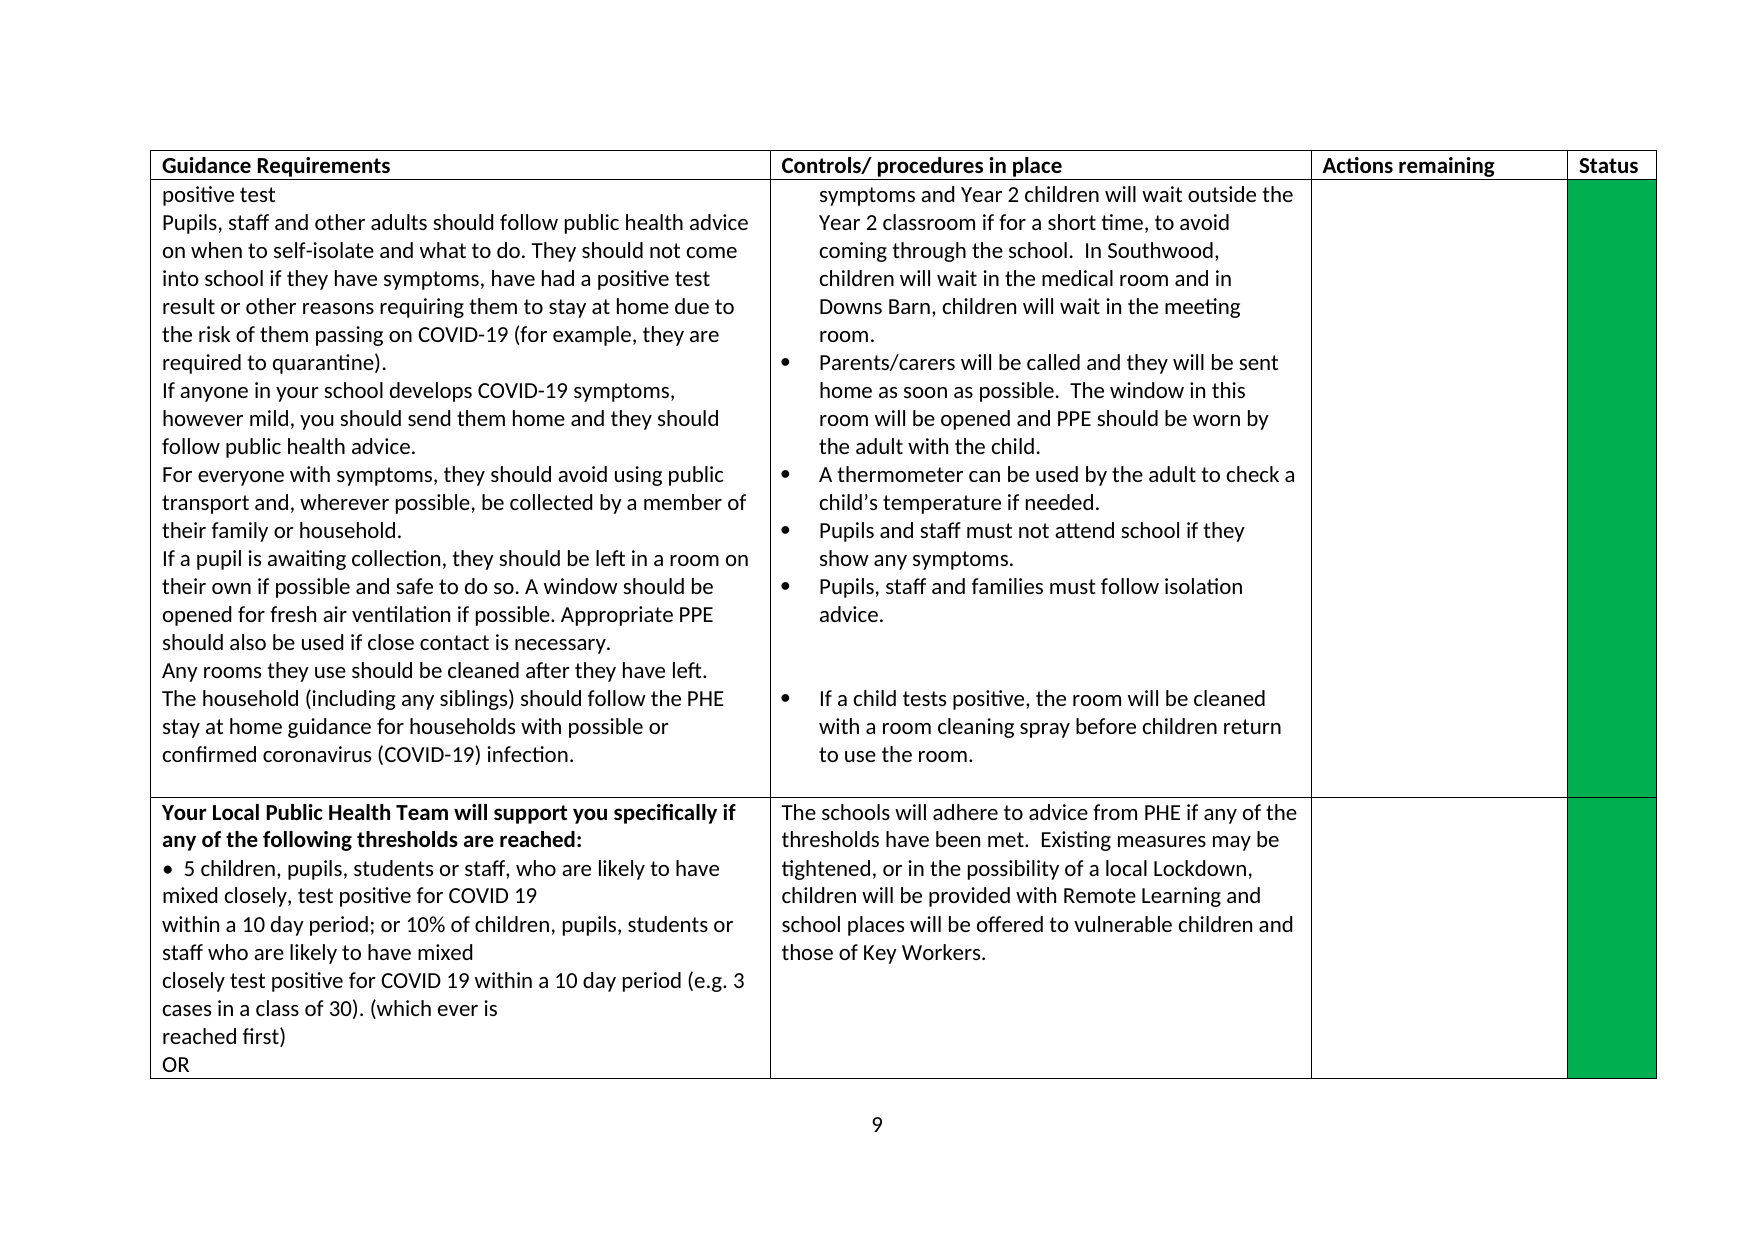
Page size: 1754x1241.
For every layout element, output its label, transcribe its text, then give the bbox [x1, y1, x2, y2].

table_cell [1312, 180, 1567, 797]
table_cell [151, 798, 770, 1078]
table_header Guidance Requirements [151, 151, 770, 179]
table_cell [771, 180, 1311, 797]
table_header Controls/ procedures in place [771, 151, 1311, 179]
table_header Status [1568, 151, 1656, 179]
table_cell [1568, 180, 1656, 797]
table_cell [1312, 798, 1567, 1078]
table_header Actions remaining [1312, 151, 1567, 179]
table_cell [771, 798, 1311, 1078]
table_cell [151, 180, 770, 797]
table_cell [1568, 798, 1656, 1078]
